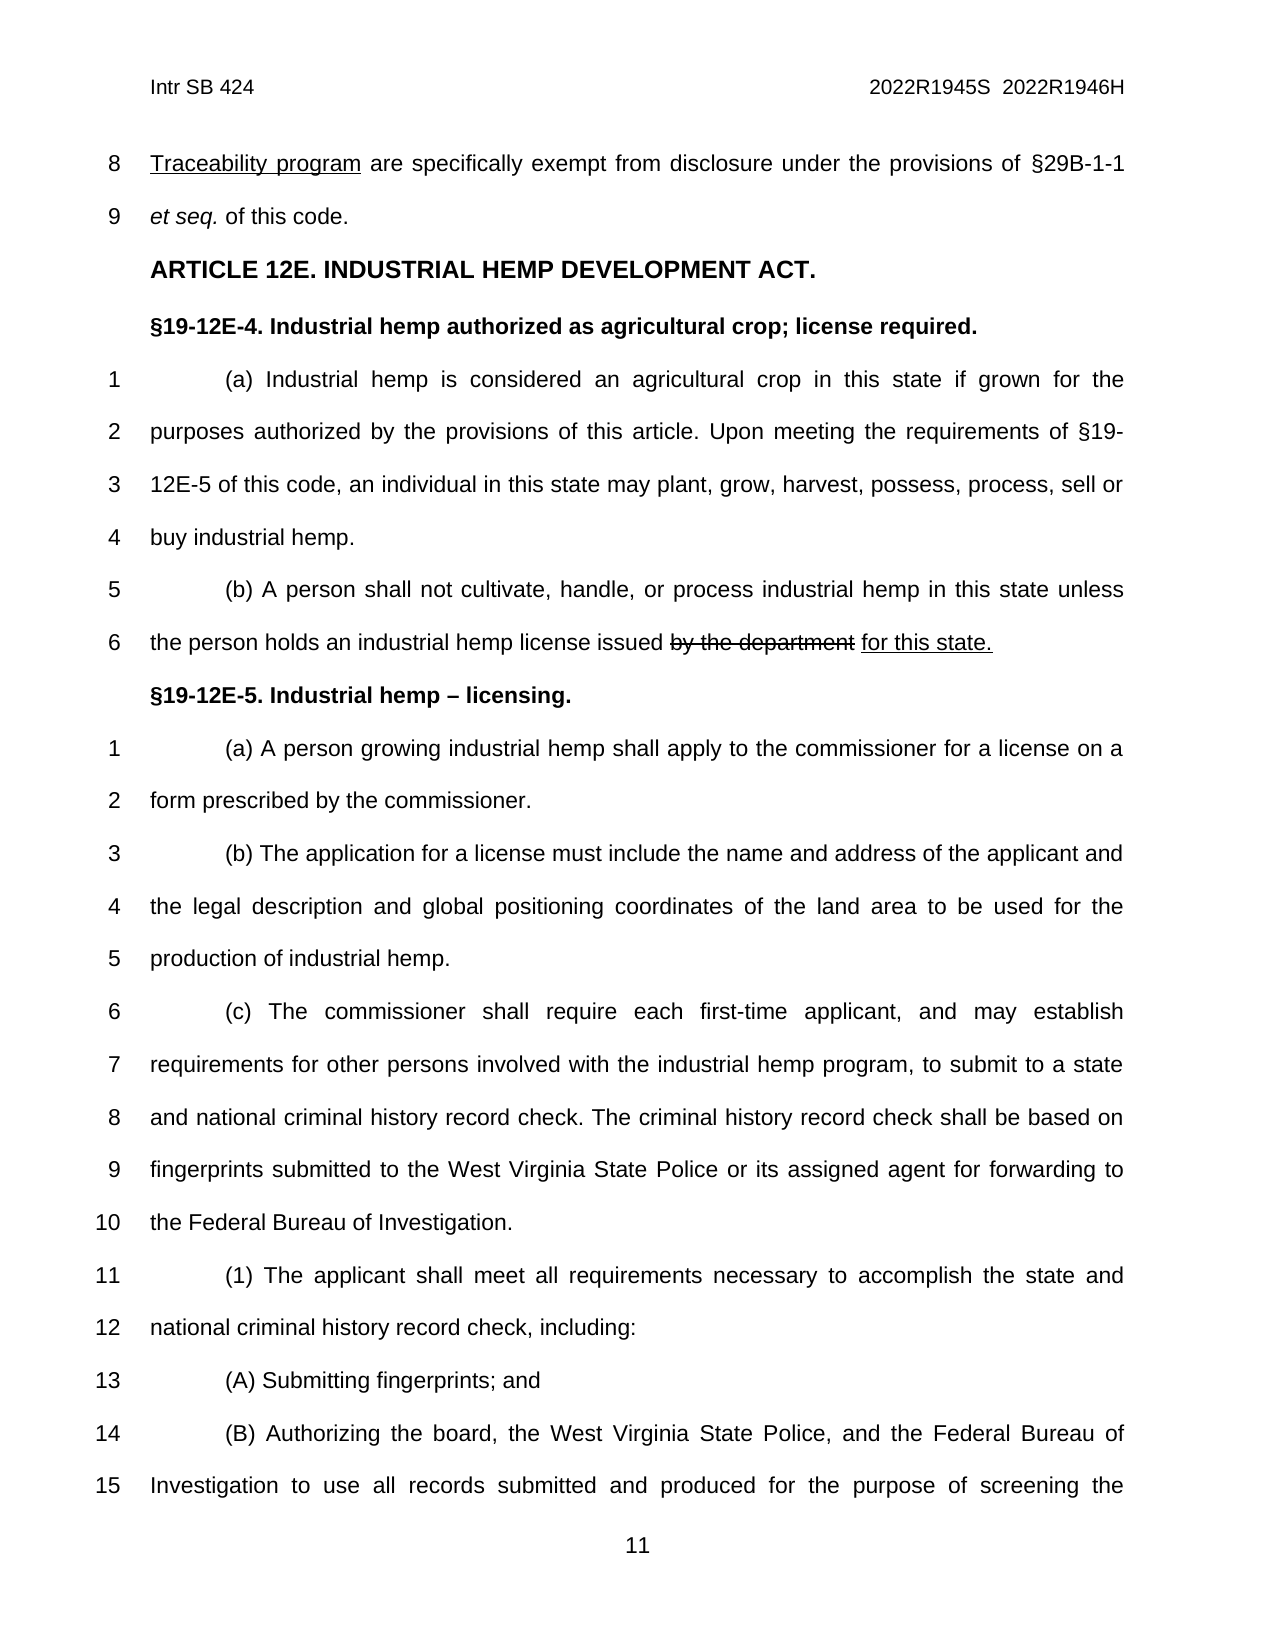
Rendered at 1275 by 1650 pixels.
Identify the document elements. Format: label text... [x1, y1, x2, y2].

text (a) A person growing industrial hemp shall apply to the commissioner for a license on a form prescribed by the commissioner. [150, 734, 1125, 814]
text (b) The application for a license must include the name and address of the applicant and the legal description and global positioning coordinates of the land area to be used for the production of industrial hemp. [150, 840, 1125, 972]
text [150, 1420, 1125, 1499]
text (a) Industrial hemp is considered an agricultural crop in this state if grown for the purposes authorized by the provisions of this article. Upon meeting the requirements of §19-12E-5 of this code, an individual in this state may plant, grow, harvest, possess, process, sell or buy industrial hemp. [150, 366, 1125, 550]
text (c) The commissioner shall require each first-time applicant, and may establish requirements for other persons involved with the industrial hemp program, to submit to a state and national criminal history record check. The criminal history record check shall be based on fingerprints submitted to the West Virginia State Police or its assigned agent for forwarding to the Federal Bureau of Investigation. [150, 998, 1125, 1235]
subtitle article 12E. industrial hemp development act. [150, 255, 1125, 284]
subtitle §19-12E-4. Industrial hemp authorized as agricultural crop; license required. [150, 313, 1125, 339]
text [150, 150, 1125, 229]
text (1) The applicant shall meet all requirements necessary to accomplish the state and national criminal history record check, including: [150, 1262, 1125, 1341]
text (A) Submitting fingerprints; and [150, 1367, 1125, 1393]
text (b) A person shall not cultivate, handle, or process industrial hemp in this state unless the person holds an industrial hemp license issued by the department for this state. [150, 576, 1125, 656]
subtitle §19-12E-5. Industrial hemp – licensing. [150, 682, 1125, 708]
